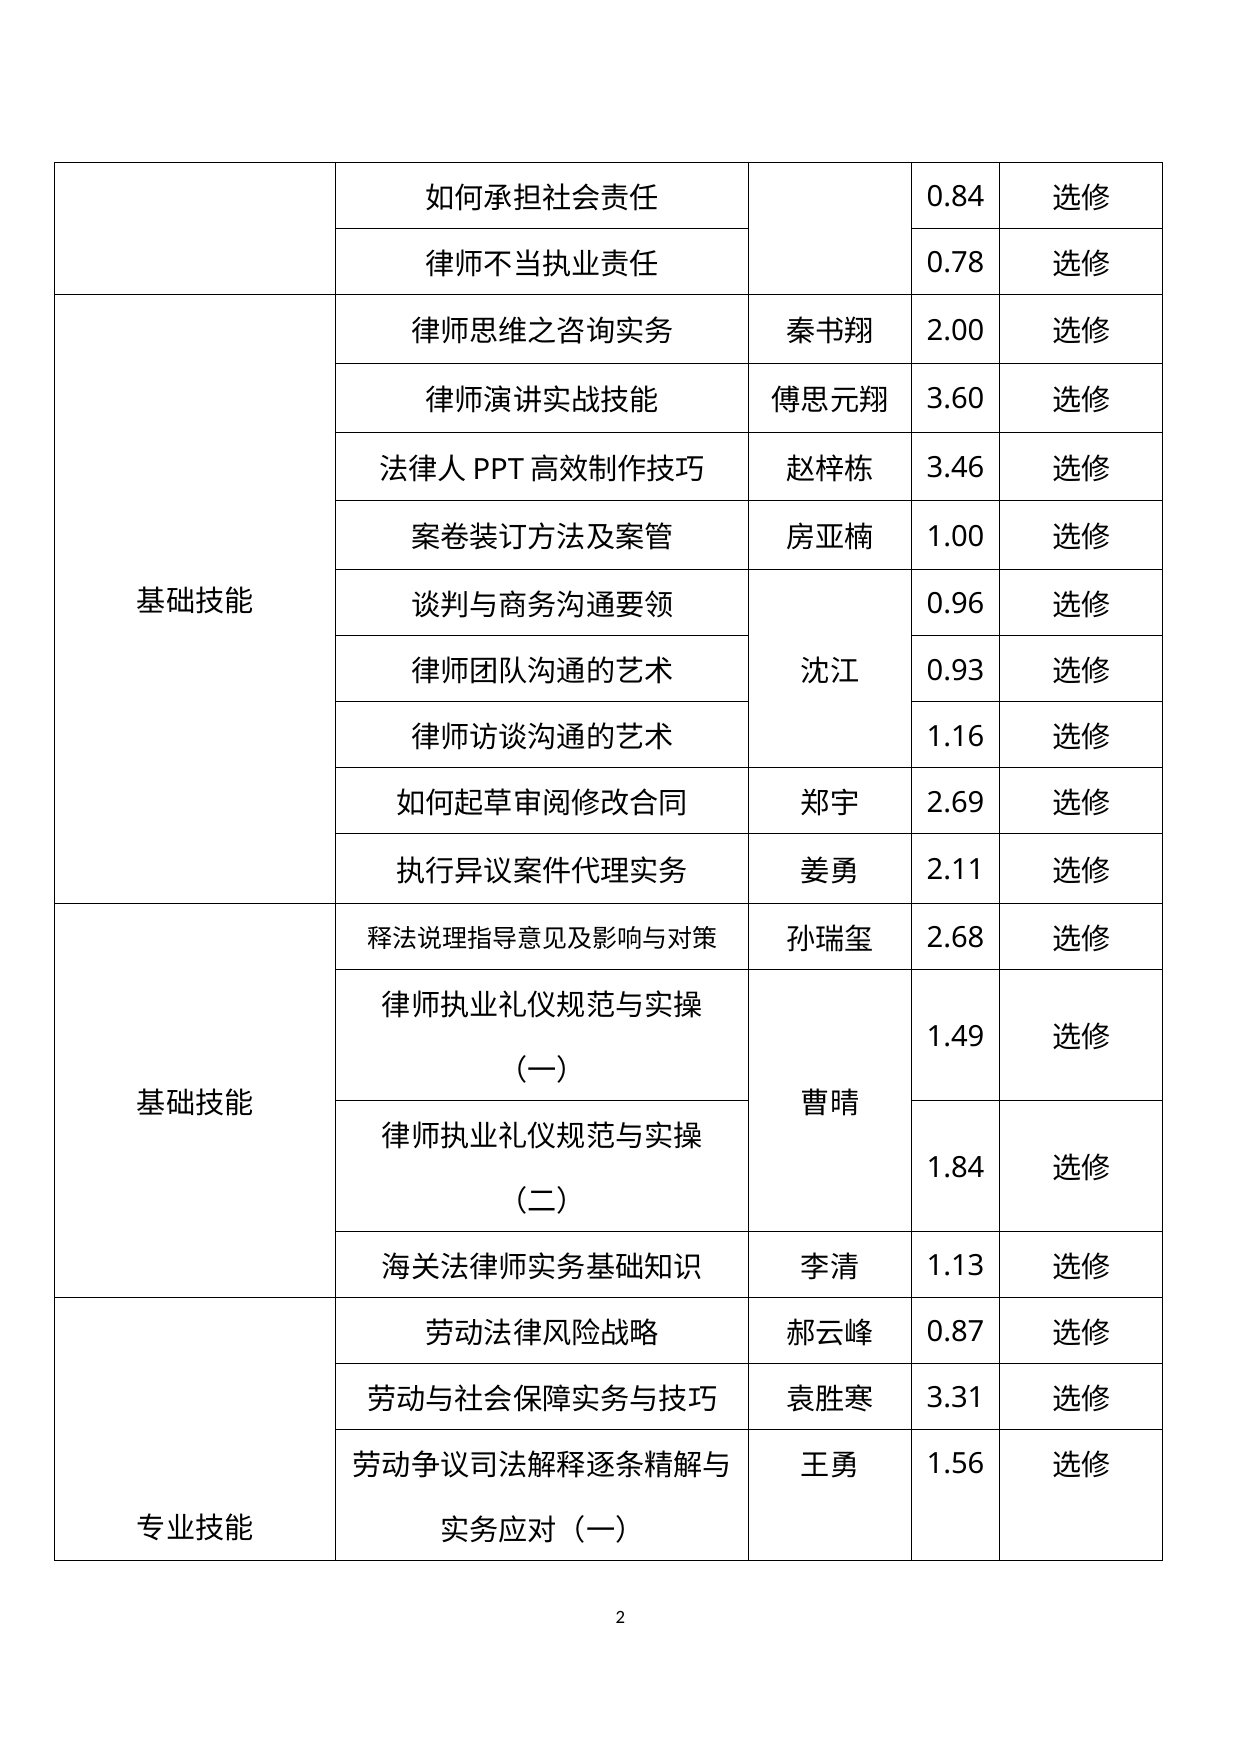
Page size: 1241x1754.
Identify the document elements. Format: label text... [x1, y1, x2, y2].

table_cell 3.60 [912, 364, 999, 432]
table_cell 劳动法律风险战略 [336, 1298, 748, 1363]
table_cell 袁胜寒 [749, 1364, 911, 1429]
table_cell 郝云峰 [749, 1298, 911, 1363]
table_cell 选修 [1000, 229, 1162, 294]
table_cell 曹晴 [749, 970, 911, 1231]
table_cell 谈判与商务沟通要领 [336, 570, 748, 635]
table_cell 基础技能 [55, 295, 335, 903]
table_cell 律师执业礼仪规范与实操（二） [336, 1101, 748, 1231]
table_cell 1.49 [912, 970, 999, 1100]
table_cell 0.78 [912, 229, 999, 294]
table_cell 选修 [1000, 364, 1162, 432]
table_cell 1.00 [912, 501, 999, 569]
table_cell 赵梓栋 [749, 433, 911, 500]
table_cell 0.84 [912, 163, 999, 228]
table_cell 律师演讲实战技能 [336, 364, 748, 432]
table_cell 1.84 [912, 1101, 999, 1231]
table_cell 选修 [1000, 1298, 1162, 1363]
table_cell 0.93 [912, 636, 999, 701]
table_cell 王勇 [749, 1430, 911, 1560]
table_cell 选修 [1000, 1364, 1162, 1429]
table_cell 选修 [1000, 433, 1162, 500]
table_cell 选修 [1000, 1232, 1162, 1297]
table_cell 释法说理指导意见及影响与对策 [336, 904, 748, 969]
table_cell 选修 [1000, 904, 1162, 969]
table_cell 傅思元翔 [749, 364, 911, 432]
table_cell 法律人PPT高效制作技巧 [336, 433, 748, 500]
table_cell 执行异议案件代理实务 [336, 834, 748, 903]
table_cell 选修 [1000, 834, 1162, 903]
table_cell 如何承担社会责任 [336, 163, 748, 228]
table_cell 2.11 [912, 834, 999, 903]
table_cell 海关法律师实务基础知识 [336, 1232, 748, 1297]
table_cell 基础技能 [55, 904, 335, 1297]
table_cell 选修 [1000, 570, 1162, 635]
table_cell 选修 [1000, 970, 1162, 1100]
table_cell 律师执业礼仪规范与实操（一） [336, 970, 748, 1100]
table_cell 1.13 [912, 1232, 999, 1297]
table_cell 3.31 [912, 1364, 999, 1429]
table_cell 律师思维之咨询实务 [336, 295, 748, 363]
table_cell 3.46 [912, 433, 999, 500]
table_cell 选修 [1000, 702, 1162, 767]
table_cell 秦书翔 [749, 295, 911, 363]
table_cell 选修 [1000, 501, 1162, 569]
table_cell 劳动争议司法解释逐条精解与实务应对（一） [336, 1430, 748, 1560]
table_cell 0.87 [912, 1298, 999, 1363]
table_cell 1.56 [912, 1430, 999, 1560]
table_cell 0.96 [912, 570, 999, 635]
table_cell 案卷装订方法及案管 [336, 501, 748, 569]
table_cell 2.00 [912, 295, 999, 363]
table_cell 选修 [1000, 1430, 1162, 1560]
table_cell 选修 [1000, 295, 1162, 363]
table_cell 如何起草审阅修改合同 [336, 768, 748, 833]
table_cell 2.69 [912, 768, 999, 833]
table_cell 选修 [1000, 163, 1162, 228]
table_cell 专业技能 专业技能 [55, 1298, 335, 1560]
table_cell 律师访谈沟通的艺术 [336, 702, 748, 767]
table_cell 2.68 [912, 904, 999, 969]
table_cell 律师团队沟通的艺术 [336, 636, 748, 701]
table_cell 选修 [1000, 1101, 1162, 1231]
table_cell 房亚楠 [749, 501, 911, 569]
table_cell 1.16 [912, 702, 999, 767]
table_cell 选修 [1000, 636, 1162, 701]
table_cell 李清 [749, 1232, 911, 1297]
table_cell 选修 [1000, 768, 1162, 833]
table_cell 郑宇 [749, 768, 911, 833]
table_cell 沈江 [749, 570, 911, 767]
table_cell 孙瑞玺 [749, 904, 911, 969]
table_cell 律师不当执业责任 [336, 229, 748, 294]
table_cell 姜勇 [749, 834, 911, 903]
table_cell 劳动与社会保障实务与技巧 [336, 1364, 748, 1429]
